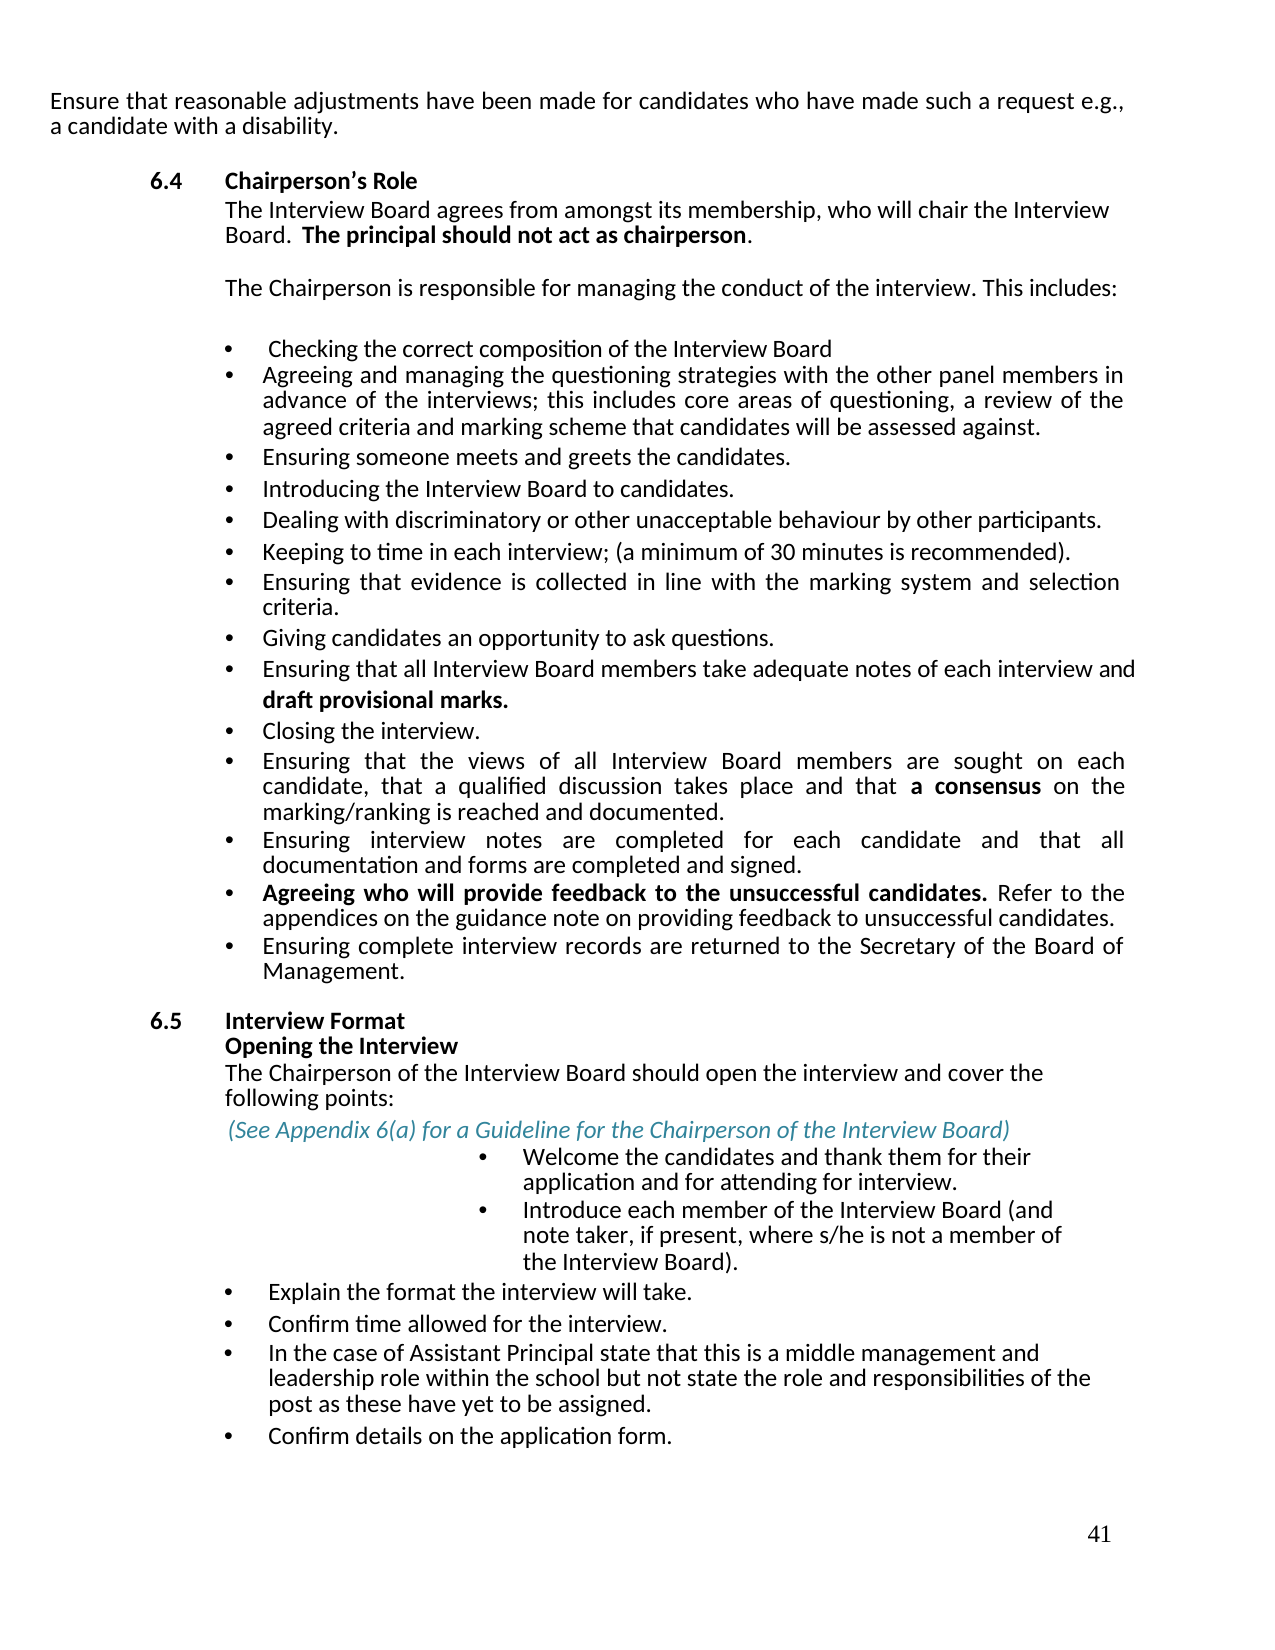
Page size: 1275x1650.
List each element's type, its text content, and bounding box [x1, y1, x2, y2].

text Ensure that reasonable adjustments have been made for candidates who have made such a request e.g., a candidate with a disability. [50, 89, 1126, 141]
text (See Appendix 6(a) for a Guideline for the Chairperson of the Interview Board) [139, 1114, 1267, 1145]
list Dealing with discriminatory or other unacceptable behaviour by other participants. [225, 503, 1267, 535]
list Introducing the Interview Board to candidates. [225, 472, 1267, 503]
list Ensuring complete interview records are returned to the Secretary of the Board of Management. [225, 933, 1125, 985]
list Confirm details on the application form. [224, 1419, 1267, 1451]
list Introduce each member of the Interview Board (and note taker, if present, where s/he is not a member of the Interview Board). [478, 1198, 1096, 1276]
list Welcome the candidates and thank them for their application and for attending for interview. [478, 1145, 1113, 1197]
list Confirm time allowed for the interview. [224, 1307, 1267, 1338]
list Closing the interview. [225, 714, 1267, 746]
list Agreeing who will provide feedback to the unsuccessful candidates. Refer to the appendices on the guidance note on providing feedback to unsuccessful candidates. [225, 881, 1125, 932]
list Checking the correct composition of the Interview Board [224, 333, 1267, 363]
subtitle Interview Format Opening the Interview [150, 1009, 458, 1061]
list Ensuring that the views of all Interview Board members are sought on each candidate, that a qualified discussion takes place and that a consensus on the marking/ranking is reached and documented. [225, 748, 1125, 826]
list Explain the format the interview will take. [224, 1276, 1267, 1307]
list Giving candidates an opportunity to ask questions. [225, 621, 1267, 652]
subtitle Chairperson’s Role [150, 163, 1267, 196]
list Ensuring someone meets and greets the candidates. [225, 441, 1267, 472]
list Agreeing and managing the questioning strategies with the other panel members in advance of the interviews; this includes core areas of questioning, a review of the agreed criteria and marking scheme that candidates will be assessed against. [225, 363, 1125, 441]
list Ensuring interview notes are completed for each candidate and that all documentation and forms are completed and signed. [225, 828, 1125, 879]
text The Interview Board agrees from amongst its membership, who will chair the Interview Board. The principal should not act as chairperson. [225, 198, 1119, 249]
list Ensuring that evidence is collected in line with the marking system and selection criteria. [225, 569, 1126, 621]
text The Chairperson is responsible for managing the conduct of the interview. This includes: [225, 272, 1267, 302]
list Keeping to time in each interview; (a minimum of 30 minutes is recommended). [225, 535, 1267, 567]
list In the case of Assistant Principal state that this is a middle management and leadership role within the school but not state the role and responsibilities of the post as these have yet to be assigned. [224, 1341, 1092, 1419]
list Ensuring that all Interview Board members take adequate notes of each interview and [225, 652, 1267, 683]
subtitle draft provisional marks. [262, 683, 1267, 714]
text The Chairperson of the Interview Board should open the interview and cover the following points: [225, 1061, 1119, 1113]
